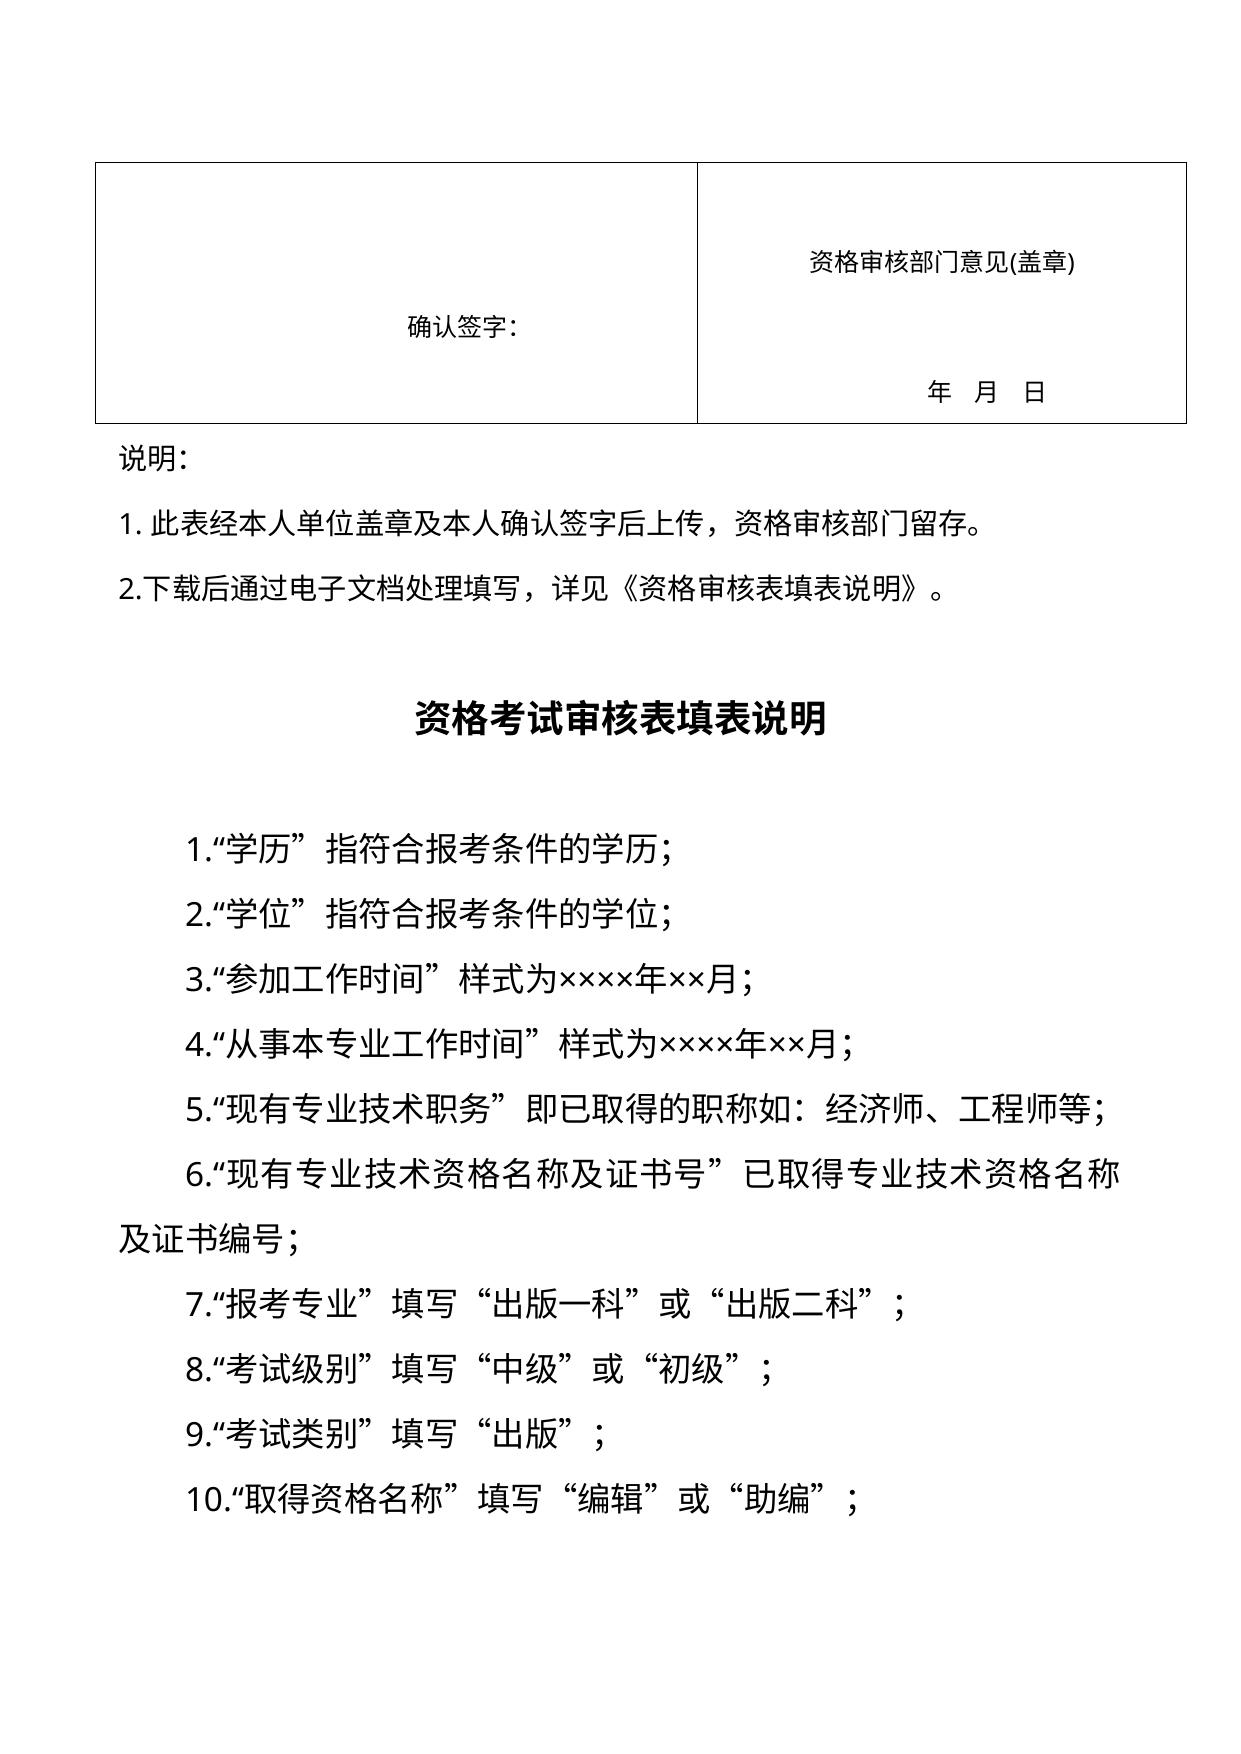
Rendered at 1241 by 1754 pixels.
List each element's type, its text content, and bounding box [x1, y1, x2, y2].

list 2.下载后通过电子文档处理填写，详见《资格审核表填表说明》。 [118, 554, 1122, 619]
list 此表经本人单位盖章及本人确认签字后上传，资格审核部门留存。 [118, 489, 1122, 554]
text 10.“取得资格名称”填写“编辑”或“助编”； [118, 1464, 1122, 1529]
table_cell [96, 163, 697, 423]
text 说明： [118, 424, 1122, 489]
text 2.“学位”指符合报考条件的学位； [118, 879, 1122, 944]
text 资格考试审核表填表说明 [118, 684, 1122, 749]
table_cell 资格审核部门意见(盖章) 年 月 日 [698, 163, 1186, 423]
text 3.“参加工作时间”样式为××××年××月； [118, 944, 1122, 1009]
text 1.“学历”指符合报考条件的学历； [118, 814, 1122, 879]
text 8.“考试级别”填写“中级”或“初级”； [118, 1334, 1122, 1399]
text 9.“考试类别”填写“出版”； [118, 1399, 1122, 1464]
text 7.“报考专业”填写“出版一科”或“出版二科”； [118, 1269, 1122, 1334]
text 6.“现有专业技术资格名称及证书号”已取得专业技术资格名称及证书编号； [118, 1139, 1122, 1269]
text 5.“现有专业技术职务”即已取得的职称如：经济师、工程师等； [118, 1074, 1122, 1139]
text 4.“从事本专业工作时间”样式为××××年××月； [118, 1009, 1122, 1074]
